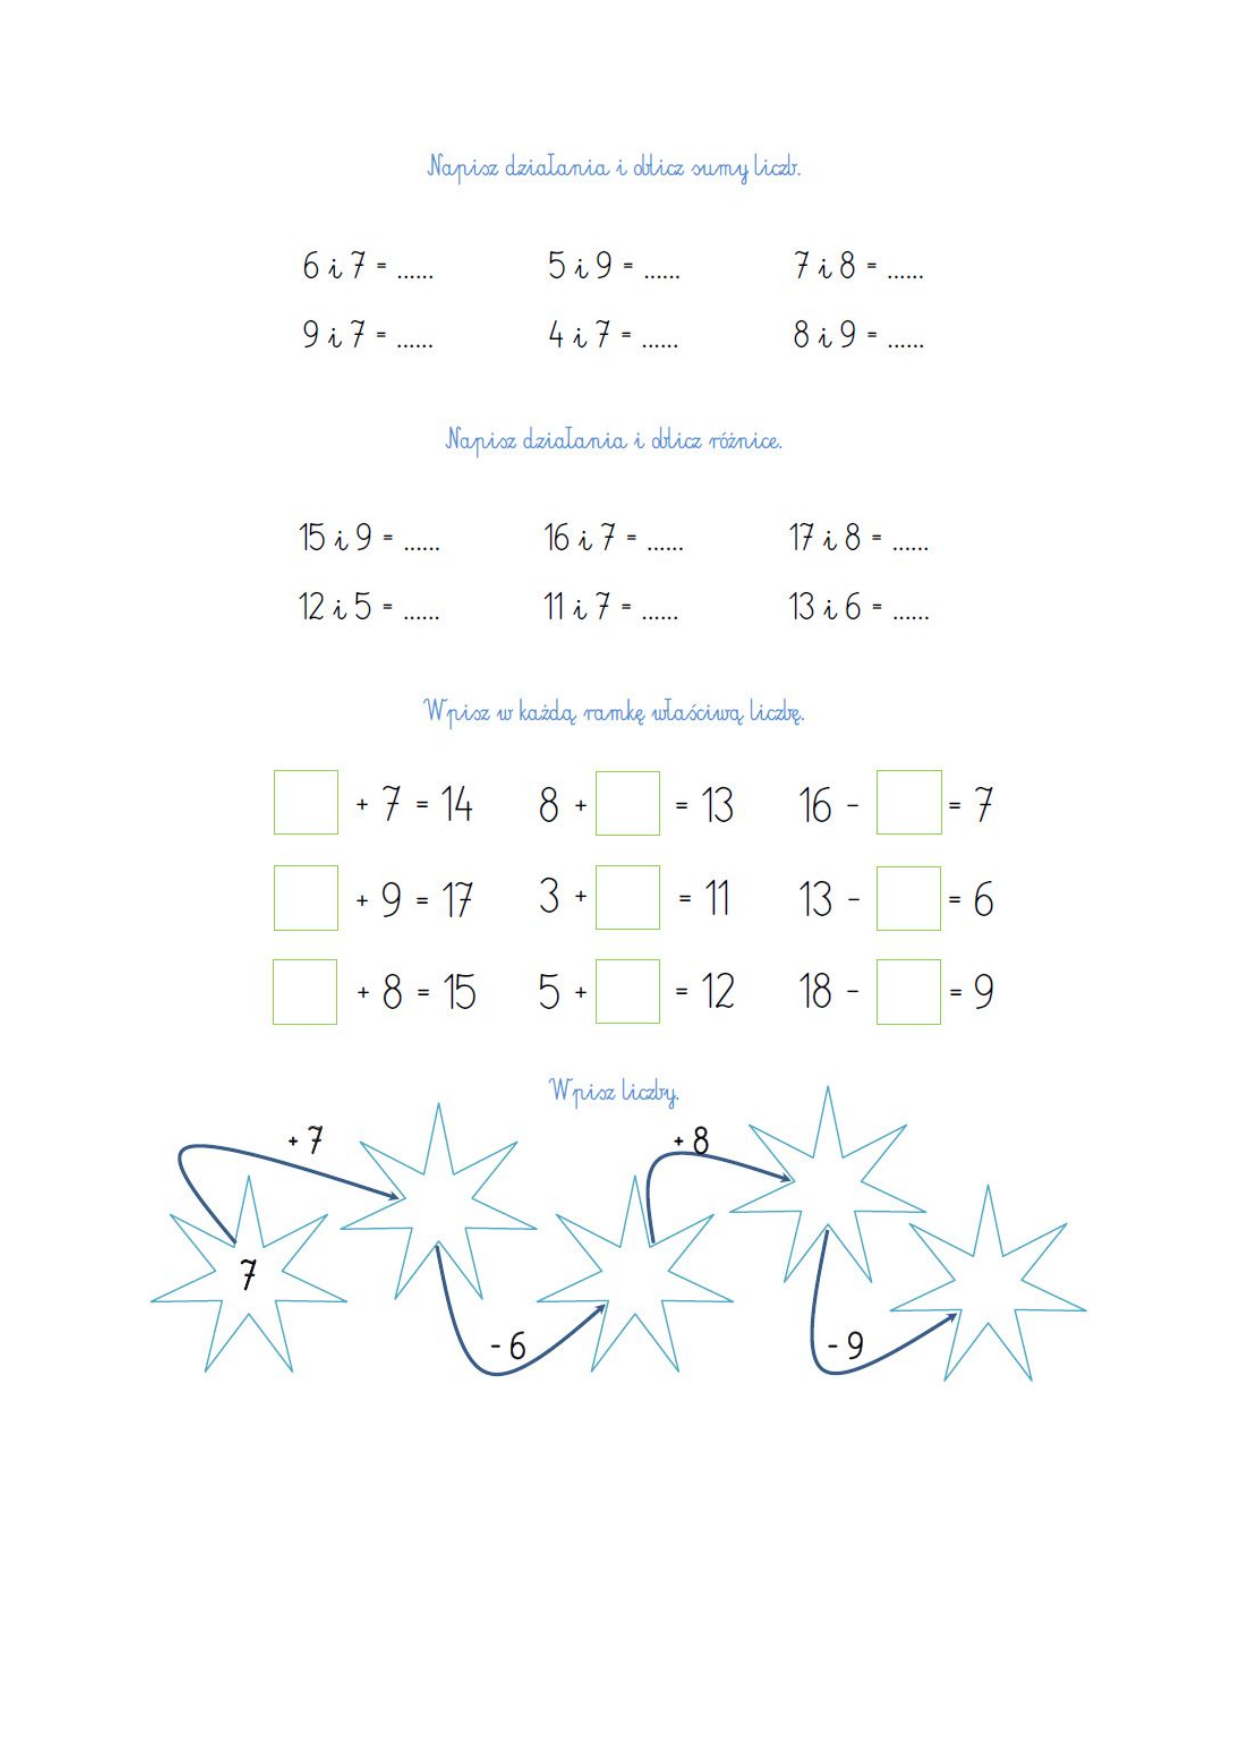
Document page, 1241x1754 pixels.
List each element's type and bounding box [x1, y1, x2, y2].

picture [147, 147, 1093, 1392]
